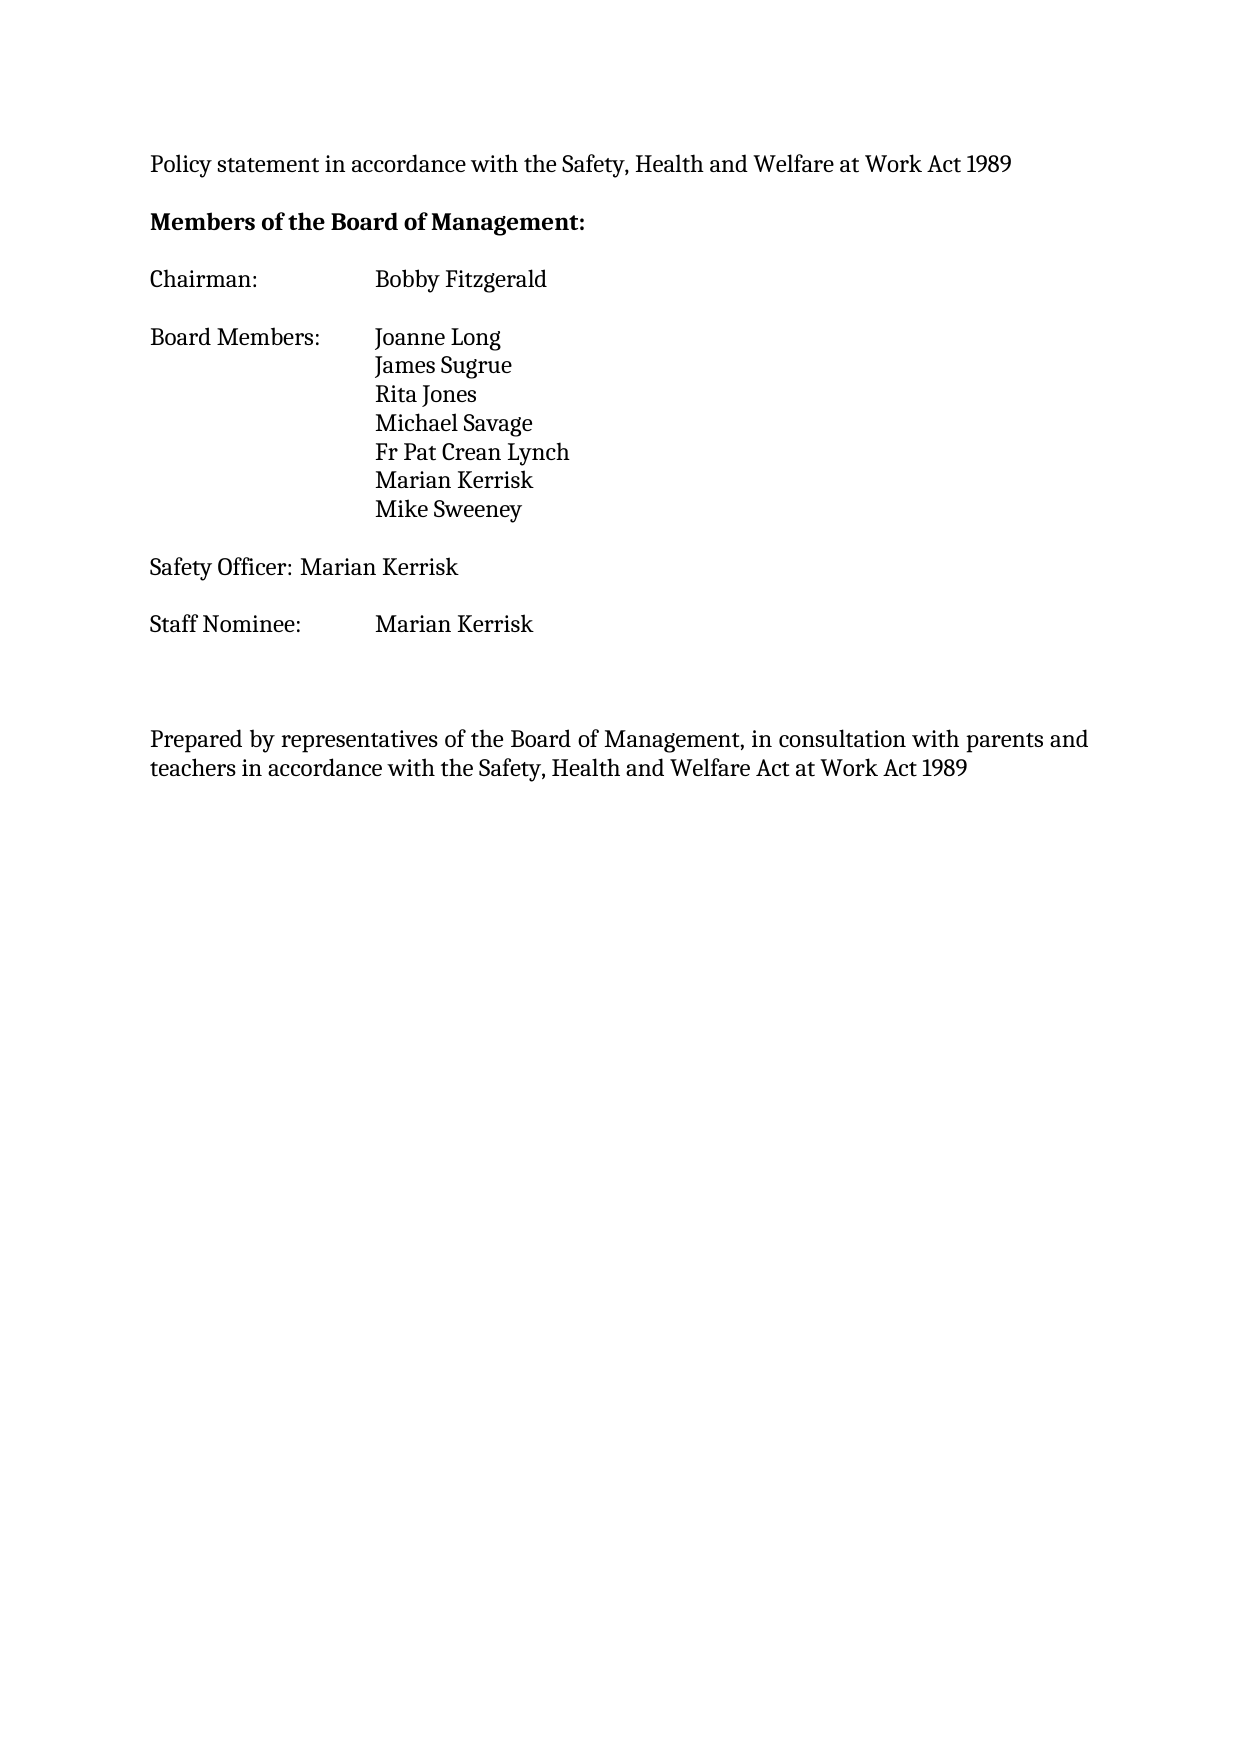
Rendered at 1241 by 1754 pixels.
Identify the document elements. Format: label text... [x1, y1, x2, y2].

text Board Members: Joanne Long [150, 322, 1090, 351]
text Michael Savage [150, 409, 1090, 437]
text Policy statement in accordance with the Safety, Health and Welfare at Work Act 1989 [150, 150, 1090, 179]
text Mike Sweeney [150, 495, 1090, 524]
text Staff Nominee: Marian Kerrisk [150, 610, 1090, 639]
text Marian Kerrisk [150, 466, 1090, 495]
text James Sugrue [150, 351, 1090, 380]
text Safety Officer: Marian Kerrisk [150, 552, 1090, 581]
text Members of the Board of Management: [150, 207, 1090, 236]
text Fr Pat Crean Lynch [150, 437, 1090, 466]
text Rita Jones [150, 380, 1090, 409]
text Prepared by representatives of the Board of Management, in consultation with parents and teachers in accordance with the Safety, Health and Welfare Act at Work Act 1989 [150, 725, 1090, 782]
text Chairman: Bobby Fitzgerald [150, 265, 1090, 294]
